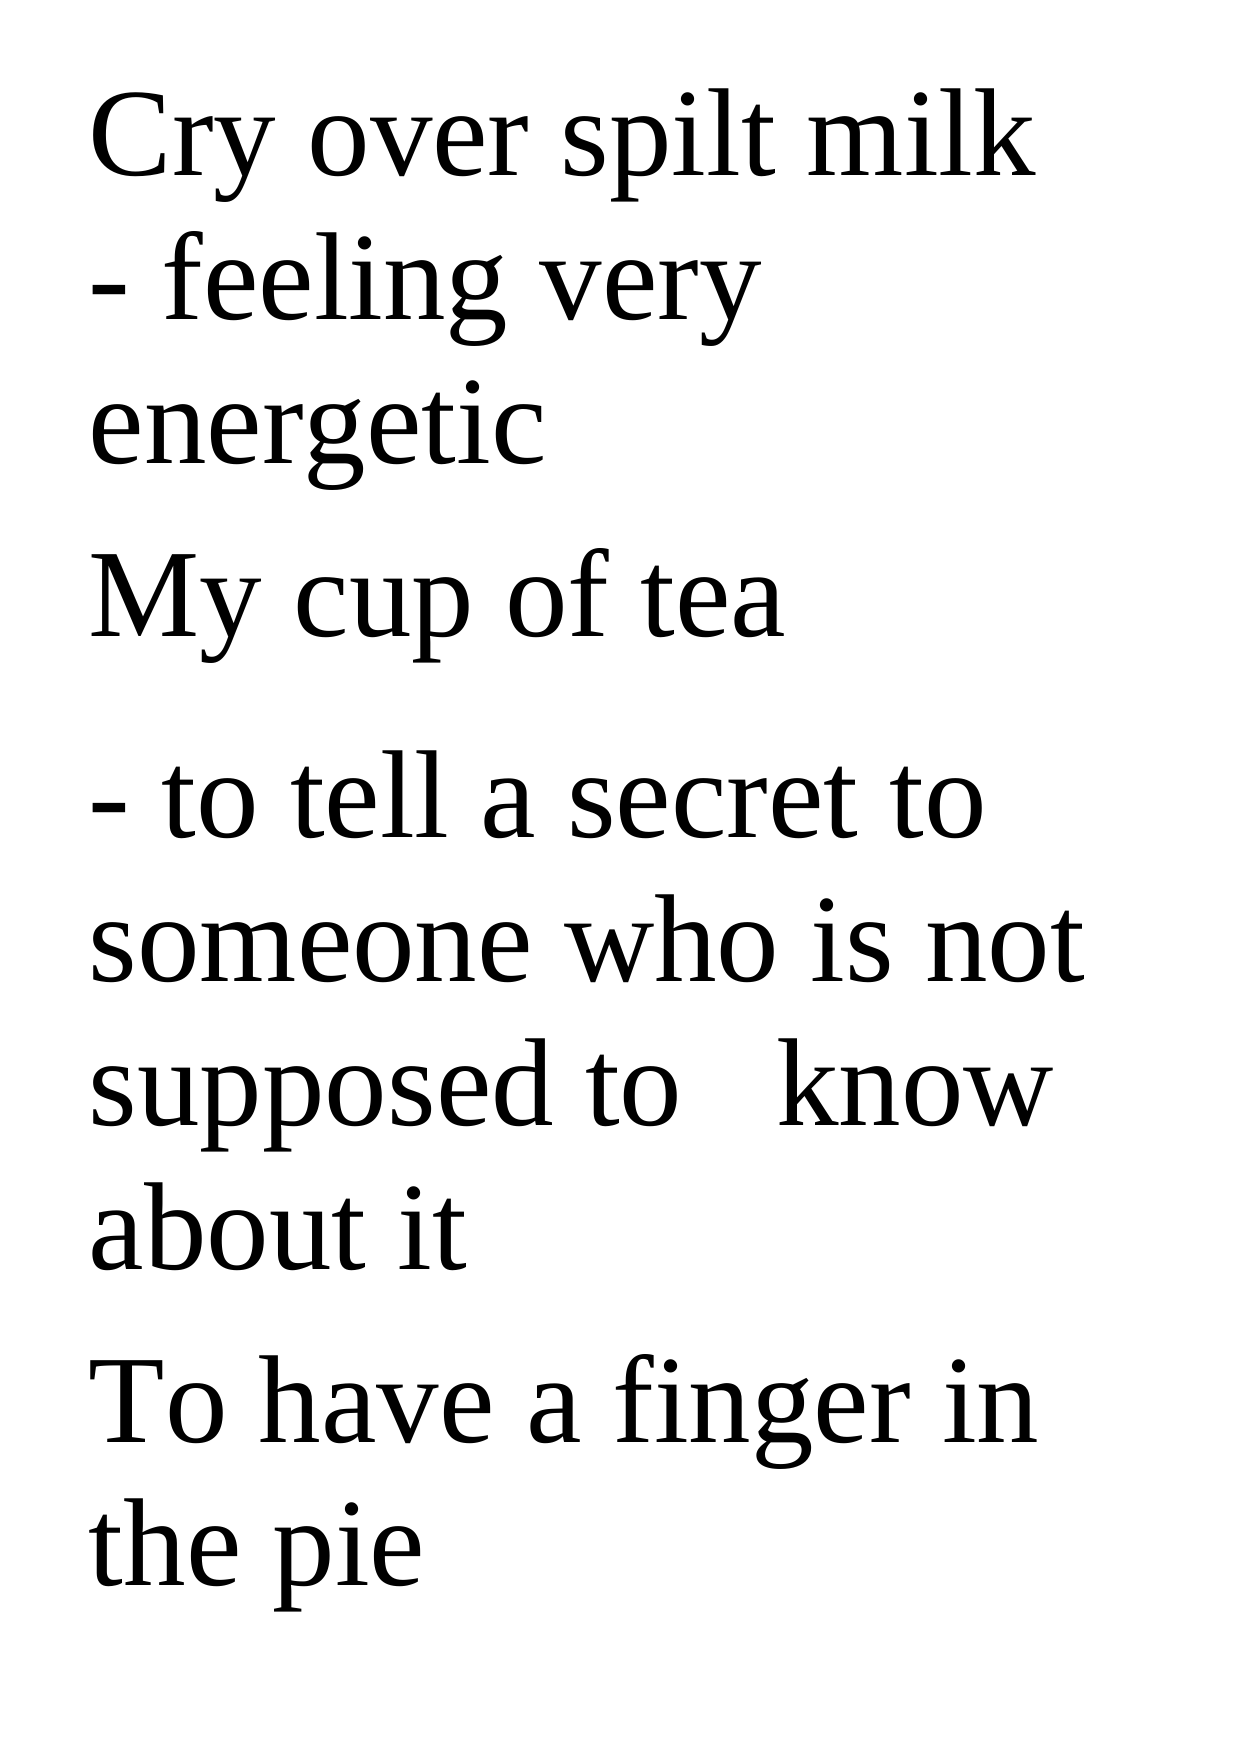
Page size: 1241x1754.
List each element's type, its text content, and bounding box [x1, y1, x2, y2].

text My cup of tea [89, 519, 1181, 663]
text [89, 1325, 1181, 1613]
text Cry over spilt milk - feeling very energetic [89, 59, 1181, 490]
text - to tell a secret to someone who is not supposed to know about it [89, 692, 1181, 1296]
